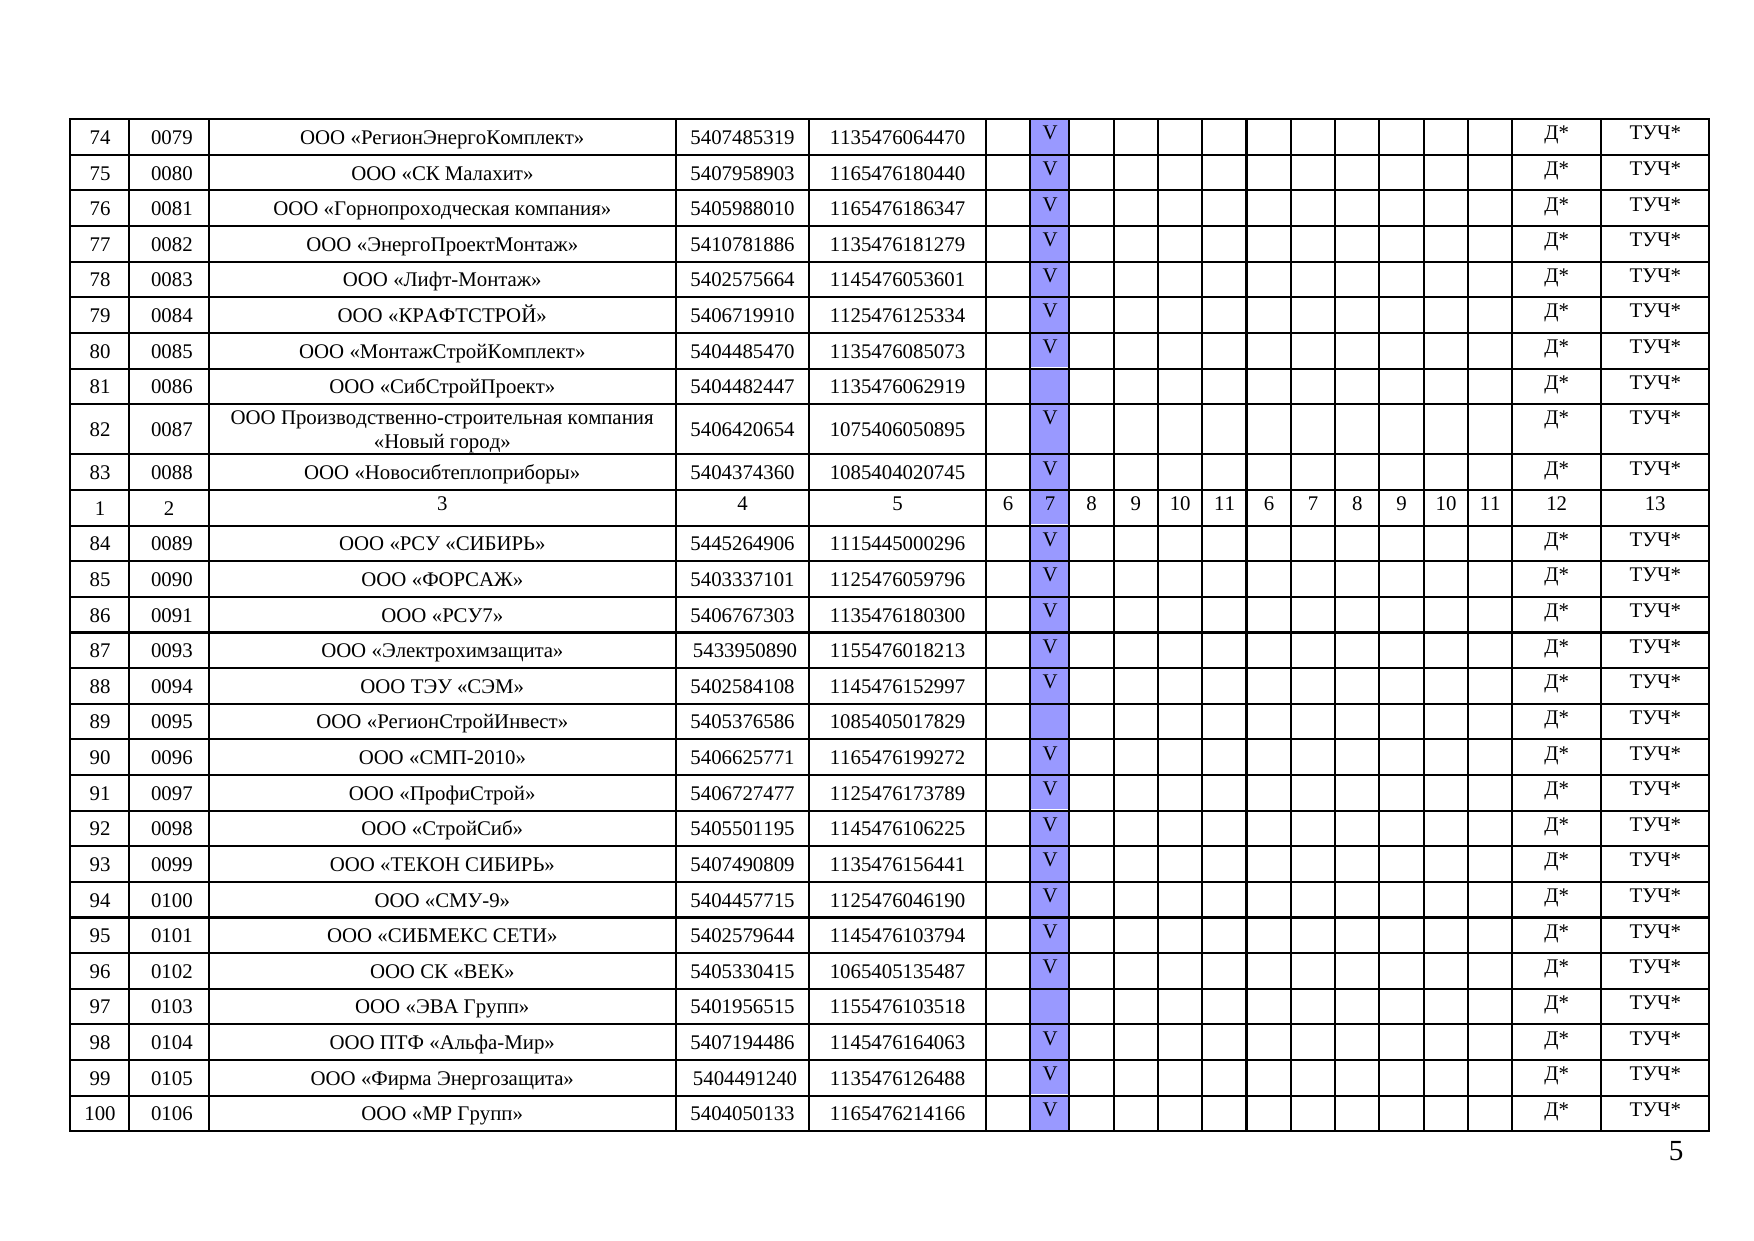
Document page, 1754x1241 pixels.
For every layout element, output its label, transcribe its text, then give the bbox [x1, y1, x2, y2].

table_cell [1336, 990, 1378, 1023]
table_cell [1070, 527, 1113, 560]
table_cell [1248, 740, 1290, 774]
table_cell [1203, 562, 1245, 596]
table_cell [1336, 334, 1378, 367]
table_cell Д* [1513, 562, 1600, 596]
table_cell 5403337101 [677, 562, 808, 596]
table_cell [1159, 455, 1201, 489]
table_cell Д* [1513, 298, 1600, 332]
table_cell 1155476103518 [810, 990, 985, 1023]
table_cell [1248, 455, 1290, 489]
table_cell [1115, 669, 1157, 703]
table_cell [1469, 298, 1511, 332]
table_cell [1070, 990, 1113, 1023]
table_cell V [1031, 847, 1068, 881]
table_cell [1292, 527, 1334, 560]
table_cell [1115, 1061, 1157, 1094]
table_cell [1292, 1061, 1334, 1094]
table_cell 9 [1380, 491, 1423, 524]
table_cell [1115, 562, 1157, 596]
table_cell 87 [71, 634, 128, 667]
table_cell [1380, 990, 1423, 1023]
table_cell [1203, 883, 1245, 916]
table_cell 0082 [130, 227, 208, 261]
table_cell [1292, 776, 1334, 809]
table_cell [1203, 370, 1245, 403]
table_cell [1469, 120, 1511, 154]
table_cell 5406625771 [677, 740, 808, 774]
table_cell [1115, 298, 1157, 332]
table_cell 90 [71, 740, 128, 774]
table_cell ООО «Электрохимзащита» [210, 634, 675, 667]
table_cell 1135476062919 [810, 370, 985, 403]
table_cell [1070, 455, 1113, 489]
table_cell [1115, 990, 1157, 1023]
table_cell Д* [1513, 740, 1600, 774]
table_cell 1065405135487 [810, 954, 985, 988]
table_cell ТУЧ* [1602, 263, 1708, 296]
table_cell 0079 [130, 120, 208, 154]
table_cell [1292, 740, 1334, 774]
table_cell [1292, 263, 1334, 296]
table_cell [1336, 1097, 1378, 1130]
table_cell 0083 [130, 263, 208, 296]
table_cell [1469, 227, 1511, 261]
table_cell [1248, 634, 1290, 667]
table_cell V [1031, 954, 1068, 988]
table_cell 5407490809 [677, 847, 808, 881]
table_cell 82 [71, 405, 128, 453]
table_cell [1031, 705, 1068, 738]
table_cell [1469, 990, 1511, 1023]
table_cell [1425, 705, 1467, 738]
table_cell V [1031, 634, 1068, 667]
table_cell Д* [1513, 370, 1600, 403]
table_cell [987, 120, 1029, 154]
table_cell 1135476180300 [810, 598, 985, 631]
table_cell Д* [1513, 405, 1600, 453]
table_cell 12 [1513, 491, 1600, 524]
table_cell [1248, 263, 1290, 296]
table_cell 0087 [130, 405, 208, 453]
table_cell 0088 [130, 455, 208, 489]
table_cell [1380, 705, 1423, 738]
table_cell 84 [71, 527, 128, 560]
table_cell [987, 705, 1029, 738]
table_cell [1425, 740, 1467, 774]
table_cell [1380, 1061, 1423, 1094]
table_cell [1070, 227, 1113, 261]
table_cell ООО «СМУ-9» [210, 883, 675, 916]
table_cell [1469, 919, 1511, 952]
table_cell [1248, 954, 1290, 988]
table_cell [1070, 812, 1113, 845]
table_cell ООО «СтройСиб» [210, 812, 675, 845]
table_cell 1145476103794 [810, 919, 985, 952]
table_cell 1165476199272 [810, 740, 985, 774]
table_cell Д* [1513, 263, 1600, 296]
table_cell [1248, 883, 1290, 916]
table_cell 0090 [130, 562, 208, 596]
table_cell ТУЧ* [1602, 562, 1708, 596]
table_cell [1380, 634, 1423, 667]
table_cell [1159, 634, 1201, 667]
table_cell [1469, 669, 1511, 703]
table_cell [1336, 527, 1378, 560]
table_cell [1425, 191, 1467, 225]
table_cell ООО ПТФ «Альфа-Мир» [210, 1025, 675, 1059]
table_cell [1070, 598, 1113, 631]
table_cell [1115, 883, 1157, 916]
table_cell [987, 1061, 1029, 1094]
table_cell [1425, 562, 1467, 596]
table_cell [1425, 812, 1467, 845]
table_cell [1070, 919, 1113, 952]
table_cell Д* [1513, 120, 1600, 154]
table_cell 1125476059796 [810, 562, 985, 596]
table_cell 5404482447 [677, 370, 808, 403]
table_cell 6 [1248, 491, 1290, 524]
table_cell [1248, 298, 1290, 332]
table_cell ТУЧ* [1602, 120, 1708, 154]
table_cell ТУЧ* [1602, 598, 1708, 631]
table_cell ТУЧ* [1602, 1061, 1708, 1094]
table_cell 3 [210, 491, 675, 524]
table_cell [1248, 1061, 1290, 1094]
table_cell [1380, 740, 1423, 774]
table_cell [1248, 191, 1290, 225]
table_cell [1070, 1097, 1113, 1130]
table_cell ТУЧ* [1602, 334, 1708, 367]
table_cell 5402579644 [677, 919, 808, 952]
table_cell [1203, 263, 1245, 296]
table_cell [1336, 120, 1378, 154]
table_cell 8 [1070, 491, 1113, 524]
table_cell V [1031, 598, 1068, 631]
table_cell ТУЧ* [1602, 1025, 1708, 1059]
table_cell [1425, 669, 1467, 703]
table_cell [1380, 669, 1423, 703]
table_cell 5433950890 [677, 634, 808, 667]
table_cell ТУЧ* [1602, 1097, 1708, 1130]
table_cell [1070, 405, 1113, 453]
table_cell ООО «РСУ7» [210, 598, 675, 631]
table_cell [1425, 120, 1467, 154]
table_cell 91 [71, 776, 128, 809]
table_cell [1115, 634, 1157, 667]
table_cell 5 [810, 491, 985, 524]
table_cell [1292, 156, 1334, 189]
table_cell Д* [1513, 812, 1600, 845]
table_cell [1159, 334, 1201, 367]
table_cell [1336, 669, 1378, 703]
table_cell [1425, 334, 1467, 367]
table_cell ООО «СК Малахит» [210, 156, 675, 189]
table_cell [1159, 191, 1201, 225]
table_cell 0094 [130, 669, 208, 703]
table_cell Д* [1513, 527, 1600, 560]
table_cell 5407485319 [677, 120, 808, 154]
table_cell 0081 [130, 191, 208, 225]
table_cell [1070, 1061, 1113, 1094]
table_cell 1085405017829 [810, 705, 985, 738]
table_cell [987, 334, 1029, 367]
table_cell [1425, 370, 1467, 403]
table_cell [1248, 847, 1290, 881]
table_cell 7 [1292, 491, 1334, 524]
table_cell ООО «ПрофиСтрой» [210, 776, 675, 809]
table_cell [1425, 227, 1467, 261]
table_cell [1469, 776, 1511, 809]
table_cell [1425, 156, 1467, 189]
table_cell [1469, 705, 1511, 738]
table_cell ТУЧ* [1602, 370, 1708, 403]
table_cell Д* [1513, 1097, 1600, 1130]
table_cell [1336, 191, 1378, 225]
table_cell [1380, 191, 1423, 225]
table_cell [1115, 954, 1157, 988]
table_cell [1159, 883, 1201, 916]
table_cell [1292, 334, 1334, 367]
table_cell 5406719910 [677, 298, 808, 332]
table_cell [1380, 334, 1423, 367]
table_cell 100 [71, 1097, 128, 1130]
table_cell ООО «РСУ «СИБИРЬ» [210, 527, 675, 560]
table_cell 11 [1469, 491, 1511, 524]
table_cell [1203, 634, 1245, 667]
table_cell [1292, 812, 1334, 845]
table_cell [1425, 263, 1467, 296]
table_cell [1159, 227, 1201, 261]
table_cell 7 [1031, 491, 1068, 524]
table_cell Д* [1513, 883, 1600, 916]
table_cell ООО «Новосибтеплоприборы» [210, 455, 675, 489]
table_cell [1203, 705, 1245, 738]
table_cell 0101 [130, 919, 208, 952]
table_cell [987, 919, 1029, 952]
table_cell V [1031, 669, 1068, 703]
table_cell ТУЧ* [1602, 776, 1708, 809]
table_cell [1469, 812, 1511, 845]
table_cell [1425, 455, 1467, 489]
table_cell [987, 1097, 1029, 1130]
table_cell [1203, 191, 1245, 225]
table_cell [1115, 812, 1157, 845]
table_cell [1248, 405, 1290, 453]
table_cell [1203, 298, 1245, 332]
table_cell Д* [1513, 227, 1600, 261]
table_cell 10 [1425, 491, 1467, 524]
table_cell [1469, 1025, 1511, 1059]
table_cell 5405376586 [677, 705, 808, 738]
table_cell V [1031, 562, 1068, 596]
table_cell [1159, 1061, 1201, 1094]
table_cell Д* [1513, 1061, 1600, 1094]
table_cell 1165476180440 [810, 156, 985, 189]
table_cell [1159, 919, 1201, 952]
table_cell 5406767303 [677, 598, 808, 631]
table_cell [1159, 705, 1201, 738]
table_cell Д* [1513, 598, 1600, 631]
table_cell ООО «Лифт-Монтаж» [210, 263, 675, 296]
table_cell 1085404020745 [810, 455, 985, 489]
table_cell 94 [71, 883, 128, 916]
table_cell 1145476053601 [810, 263, 985, 296]
table_cell [987, 527, 1029, 560]
table_cell ООО «РегионЭнергоКомплект» [210, 120, 675, 154]
table_cell 0103 [130, 990, 208, 1023]
table_cell [1469, 370, 1511, 403]
table_cell [1248, 156, 1290, 189]
table_cell [1336, 812, 1378, 845]
table_cell [1070, 370, 1113, 403]
table_cell 5401956515 [677, 990, 808, 1023]
table_cell [1159, 847, 1201, 881]
table_cell [1336, 227, 1378, 261]
table_cell [1070, 191, 1113, 225]
table_cell [1070, 562, 1113, 596]
table_cell [1469, 263, 1511, 296]
table_cell [1425, 919, 1467, 952]
table_cell [1425, 1097, 1467, 1130]
table_cell 0104 [130, 1025, 208, 1059]
table_cell [1292, 120, 1334, 154]
table_cell 0099 [130, 847, 208, 881]
table_cell [1425, 847, 1467, 881]
table_cell V [1031, 1025, 1068, 1059]
table_cell [1070, 776, 1113, 809]
table_cell [1115, 156, 1157, 189]
table_cell 1125476046190 [810, 883, 985, 916]
table_cell [1292, 1097, 1334, 1130]
table_cell [1070, 298, 1113, 332]
table_cell [1336, 298, 1378, 332]
table_cell [1159, 298, 1201, 332]
table_cell ООО «РегионСтройИнвест» [210, 705, 675, 738]
table_cell [1248, 705, 1290, 738]
table_cell 5404374360 [677, 455, 808, 489]
table_cell 86 [71, 598, 128, 631]
table_cell [1115, 455, 1157, 489]
table_cell [1469, 1061, 1511, 1094]
table_cell [1159, 1025, 1201, 1059]
table_cell [1115, 334, 1157, 367]
table_cell 75 [71, 156, 128, 189]
table_cell [1425, 598, 1467, 631]
table_cell [1070, 334, 1113, 367]
table_cell [1248, 1097, 1290, 1130]
table_cell [1115, 740, 1157, 774]
table_cell [1115, 919, 1157, 952]
table_cell [1203, 1097, 1245, 1130]
table_cell 5406727477 [677, 776, 808, 809]
table_cell 1135476156441 [810, 847, 985, 881]
table_cell 0106 [130, 1097, 208, 1130]
table_cell ООО «СибСтройПроект» [210, 370, 675, 403]
table_cell [1248, 227, 1290, 261]
table_cell [1248, 598, 1290, 631]
table_cell ТУЧ* [1602, 740, 1708, 774]
table_cell Д* [1513, 776, 1600, 809]
table_cell [1115, 370, 1157, 403]
table_cell 0080 [130, 156, 208, 189]
table_cell 5407958903 [677, 156, 808, 189]
table_cell V [1031, 263, 1068, 296]
table_cell 0093 [130, 634, 208, 667]
table_cell [1469, 954, 1511, 988]
table_cell [987, 954, 1029, 988]
table_cell [1292, 455, 1334, 489]
table_cell [1159, 740, 1201, 774]
table_cell 1135476181279 [810, 227, 985, 261]
table_cell 1075406050895 [810, 405, 985, 453]
table_cell 81 [71, 370, 128, 403]
table_cell [1159, 990, 1201, 1023]
table_cell [1425, 990, 1467, 1023]
table_cell 5445264906 [677, 527, 808, 560]
table_cell Д* [1513, 954, 1600, 988]
table_cell 98 [71, 1025, 128, 1059]
table_cell [1292, 847, 1334, 881]
table_cell [1292, 919, 1334, 952]
table_cell [1115, 527, 1157, 560]
table_cell [1469, 634, 1511, 667]
table_cell [1336, 919, 1378, 952]
table_cell [987, 740, 1029, 774]
table_cell 83 [71, 455, 128, 489]
table_cell 85 [71, 562, 128, 596]
table_cell 77 [71, 227, 128, 261]
table_cell 5404485470 [677, 334, 808, 367]
table_cell V [1031, 812, 1068, 845]
table_cell [1380, 455, 1423, 489]
table_cell [1336, 370, 1378, 403]
table_cell ТУЧ* [1602, 156, 1708, 189]
table_cell [1380, 156, 1423, 189]
table_cell [1248, 370, 1290, 403]
table_cell 5407194486 [677, 1025, 808, 1059]
table_cell 5404491240 [677, 1061, 808, 1094]
table_cell [987, 634, 1029, 667]
table_cell 1155476018213 [810, 634, 985, 667]
table_cell [1336, 455, 1378, 489]
table_cell [1380, 847, 1423, 881]
table_cell [1159, 527, 1201, 560]
table_cell [1203, 227, 1245, 261]
table_cell ООО «СИБМЕКС СЕТИ» [210, 919, 675, 952]
table_cell [1248, 776, 1290, 809]
table_cell [1115, 1025, 1157, 1059]
table_cell 0091 [130, 598, 208, 631]
table_cell [1248, 562, 1290, 596]
table_cell [1203, 156, 1245, 189]
table_cell [1115, 1097, 1157, 1130]
table_cell [987, 405, 1029, 453]
table_cell [1336, 562, 1378, 596]
table_cell V [1031, 1097, 1068, 1130]
table_cell [1292, 191, 1334, 225]
table_cell 0100 [130, 883, 208, 916]
table_cell [1469, 598, 1511, 631]
table_cell [1292, 990, 1334, 1023]
table_cell [1159, 598, 1201, 631]
table_cell [1159, 562, 1201, 596]
table_cell 5402584108 [677, 669, 808, 703]
table_cell [1203, 1025, 1245, 1059]
table_cell 1145476106225 [810, 812, 985, 845]
table_cell [1380, 1025, 1423, 1059]
table_cell V [1031, 156, 1068, 189]
table_cell 5402575664 [677, 263, 808, 296]
table_cell [1248, 919, 1290, 952]
table_cell V [1031, 227, 1068, 261]
table_cell V [1031, 455, 1068, 489]
table_cell ТУЧ* [1602, 634, 1708, 667]
table_cell [1425, 527, 1467, 560]
table_cell [1336, 263, 1378, 296]
table_cell ТУЧ* [1602, 669, 1708, 703]
table_cell ООО «ТЕКОН СИБИРЬ» [210, 847, 675, 881]
table_cell [1336, 954, 1378, 988]
table_cell [987, 156, 1029, 189]
table_cell [1469, 334, 1511, 367]
table_cell [1380, 883, 1423, 916]
table_cell Д* [1513, 1025, 1600, 1059]
table_cell [1248, 120, 1290, 154]
table_cell ТУЧ* [1602, 705, 1708, 738]
table_cell [1070, 1025, 1113, 1059]
table_cell [1292, 227, 1334, 261]
table_cell 6 [987, 491, 1029, 524]
table_cell 0097 [130, 776, 208, 809]
table_cell 76 [71, 191, 128, 225]
table_cell [1248, 990, 1290, 1023]
table_cell [1031, 990, 1068, 1023]
table_cell ТУЧ* [1602, 191, 1708, 225]
table_cell 5405330415 [677, 954, 808, 988]
table_cell [1292, 562, 1334, 596]
table_cell [1203, 669, 1245, 703]
table_cell [1070, 669, 1113, 703]
table_cell [1425, 1061, 1467, 1094]
table_cell 0105 [130, 1061, 208, 1094]
table_cell [1115, 120, 1157, 154]
table_cell [987, 883, 1029, 916]
table_cell Д* [1513, 705, 1600, 738]
table_cell V [1031, 776, 1068, 809]
table_cell [1380, 919, 1423, 952]
table_cell [987, 298, 1029, 332]
table_cell 1145476164063 [810, 1025, 985, 1059]
table_cell [1159, 405, 1201, 453]
table_cell ООО «ЭнергоПроектМонтаж» [210, 227, 675, 261]
table_cell [1292, 405, 1334, 453]
table_cell [1115, 227, 1157, 261]
table_cell Д* [1513, 634, 1600, 667]
table_cell [1203, 598, 1245, 631]
table_cell 99 [71, 1061, 128, 1094]
table_cell V [1031, 405, 1068, 453]
table_cell 80 [71, 334, 128, 367]
table_cell ТУЧ* [1602, 227, 1708, 261]
table_cell 1125476173789 [810, 776, 985, 809]
table_cell [1425, 1025, 1467, 1059]
table_cell [1203, 1061, 1245, 1094]
table_cell ООО Производственно-строительная компания «Новый город» [210, 405, 675, 453]
table_cell V [1031, 1061, 1068, 1094]
table_cell 0084 [130, 298, 208, 332]
table_cell V [1031, 334, 1068, 367]
table_cell 95 [71, 919, 128, 952]
table_cell 78 [71, 263, 128, 296]
table_cell [1115, 847, 1157, 881]
table_cell [1380, 562, 1423, 596]
table_cell ООО СК «ВЕК» [210, 954, 675, 988]
table_cell [1292, 598, 1334, 631]
table_cell [1203, 405, 1245, 453]
table_cell ТУЧ* [1602, 919, 1708, 952]
table_cell [1031, 370, 1068, 403]
table_cell 89 [71, 705, 128, 738]
table_cell [1115, 263, 1157, 296]
table_cell Д* [1513, 919, 1600, 952]
table_cell [1469, 1097, 1511, 1130]
table_cell [1425, 405, 1467, 453]
table_cell [1070, 954, 1113, 988]
table_cell ТУЧ* [1602, 298, 1708, 332]
table_cell [1292, 1025, 1334, 1059]
table_cell [1203, 455, 1245, 489]
table_cell [1469, 455, 1511, 489]
table_cell ООО «МонтажСтройКомплект» [210, 334, 675, 367]
table_cell 5404457715 [677, 883, 808, 916]
table_cell [987, 455, 1029, 489]
table_cell 0089 [130, 527, 208, 560]
table_cell [1336, 847, 1378, 881]
table_cell [1203, 740, 1245, 774]
table_cell [1336, 634, 1378, 667]
table_cell [1380, 1097, 1423, 1130]
table_cell [1292, 634, 1334, 667]
table_cell V [1031, 527, 1068, 560]
table_cell 4 [677, 491, 808, 524]
table_cell [1115, 191, 1157, 225]
table_cell [1336, 740, 1378, 774]
table_cell ТУЧ* [1602, 405, 1708, 453]
table_cell ТУЧ* [1602, 812, 1708, 845]
table_cell [987, 263, 1029, 296]
table_cell 5405501195 [677, 812, 808, 845]
table_cell [1070, 883, 1113, 916]
table_cell [1292, 883, 1334, 916]
table_cell [1203, 120, 1245, 154]
table_cell 1115445000296 [810, 527, 985, 560]
table_cell [1115, 705, 1157, 738]
table_cell V [1031, 919, 1068, 952]
table_cell ООО «КРАФТСТРОЙ» [210, 298, 675, 332]
table_cell [1203, 990, 1245, 1023]
table_cell [1336, 776, 1378, 809]
table_cell [1203, 919, 1245, 952]
table_cell V [1031, 191, 1068, 225]
table_cell [987, 191, 1029, 225]
table_cell 13 [1602, 491, 1708, 524]
table_cell [1380, 776, 1423, 809]
table_cell [1292, 298, 1334, 332]
table_cell [1159, 812, 1201, 845]
table_cell [1248, 669, 1290, 703]
table_cell [1380, 227, 1423, 261]
table_cell [1070, 156, 1113, 189]
table_cell [1070, 740, 1113, 774]
table_cell [1070, 263, 1113, 296]
table_cell [1159, 669, 1201, 703]
table_cell [1070, 705, 1113, 738]
table_cell 5410781886 [677, 227, 808, 261]
table_cell [1159, 1097, 1201, 1130]
table_cell [1203, 812, 1245, 845]
table_cell 93 [71, 847, 128, 881]
table_cell ООО «ЭВА Групп» [210, 990, 675, 1023]
table_cell [1380, 527, 1423, 560]
table_cell [1070, 847, 1113, 881]
table_cell [1248, 1025, 1290, 1059]
table_cell [1292, 669, 1334, 703]
table_cell [1380, 370, 1423, 403]
table_cell [1469, 562, 1511, 596]
table_cell [1159, 776, 1201, 809]
table_cell 0098 [130, 812, 208, 845]
table_cell Д* [1513, 669, 1600, 703]
table_cell [1469, 191, 1511, 225]
table_cell [1380, 120, 1423, 154]
table_cell 1135476064470 [810, 120, 985, 154]
table_cell Д* [1513, 191, 1600, 225]
table_cell [1115, 776, 1157, 809]
table_cell ООО «Горнопроходческая компания» [210, 191, 675, 225]
table_cell 1 [71, 491, 128, 524]
table_cell 1165476186347 [810, 191, 985, 225]
table_cell [1336, 883, 1378, 916]
table_cell [1115, 405, 1157, 453]
table_cell [1159, 156, 1201, 189]
table_cell [1469, 405, 1511, 453]
table_cell [1248, 527, 1290, 560]
table_cell [1380, 298, 1423, 332]
table_cell ООО «ФОРСАЖ» [210, 562, 675, 596]
table_cell ООО ТЭУ «СЭМ» [210, 669, 675, 703]
table_cell [1336, 598, 1378, 631]
table_cell [1159, 954, 1201, 988]
table_cell [1469, 527, 1511, 560]
table_cell V [1031, 740, 1068, 774]
table_cell ТУЧ* [1602, 883, 1708, 916]
table_cell [1336, 1061, 1378, 1094]
table_cell 5404050133 [677, 1097, 808, 1130]
table_cell V [1031, 883, 1068, 916]
table_cell [1159, 370, 1201, 403]
table_cell [987, 812, 1029, 845]
table_cell Д* [1513, 334, 1600, 367]
table_cell V [1031, 120, 1068, 154]
table_cell [1425, 634, 1467, 667]
table_cell 97 [71, 990, 128, 1023]
table_cell ООО «СМП-2010» [210, 740, 675, 774]
table_cell [1203, 527, 1245, 560]
table_cell [1248, 334, 1290, 367]
table_cell [1425, 298, 1467, 332]
table_cell [1469, 156, 1511, 189]
table_cell [1159, 120, 1201, 154]
table_cell [1336, 705, 1378, 738]
table_cell [1425, 954, 1467, 988]
table_cell [987, 562, 1029, 596]
table_cell [987, 227, 1029, 261]
table_cell Д* [1513, 156, 1600, 189]
table_cell [987, 1025, 1029, 1059]
table_cell 88 [71, 669, 128, 703]
table_cell ТУЧ* [1602, 990, 1708, 1023]
table_cell 74 [71, 120, 128, 154]
table_cell [1292, 705, 1334, 738]
table_cell [987, 990, 1029, 1023]
table_cell [1203, 776, 1245, 809]
table_cell [1070, 120, 1113, 154]
table_cell [1115, 598, 1157, 631]
table_cell 1125476125334 [810, 298, 985, 332]
table_cell 79 [71, 298, 128, 332]
table_cell [1380, 263, 1423, 296]
table_cell ТУЧ* [1602, 847, 1708, 881]
table_cell 96 [71, 954, 128, 988]
table_cell [1203, 334, 1245, 367]
table_cell 0102 [130, 954, 208, 988]
table_cell [1070, 634, 1113, 667]
table_cell Д* [1513, 455, 1600, 489]
table_cell 0085 [130, 334, 208, 367]
table_cell 1135476126488 [810, 1061, 985, 1094]
table_cell 0086 [130, 370, 208, 403]
table_cell 0095 [130, 705, 208, 738]
table_cell 5406420654 [677, 405, 808, 453]
table_cell [987, 669, 1029, 703]
table_cell [1469, 883, 1511, 916]
table_cell [1469, 740, 1511, 774]
table_cell 8 [1336, 491, 1378, 524]
table_cell V [1031, 298, 1068, 332]
table_cell [1380, 405, 1423, 453]
table_cell [1292, 370, 1334, 403]
table_cell [987, 847, 1029, 881]
table_cell 5405988010 [677, 191, 808, 225]
table_cell [1425, 883, 1467, 916]
table_cell 10 [1159, 491, 1201, 524]
table_cell [1248, 812, 1290, 845]
table_cell [1380, 954, 1423, 988]
table_cell 0096 [130, 740, 208, 774]
table_cell 2 [130, 491, 208, 524]
table_cell [1159, 263, 1201, 296]
table_cell 1145476152997 [810, 669, 985, 703]
table_cell ТУЧ* [1602, 954, 1708, 988]
table_cell [987, 776, 1029, 809]
table_cell [1425, 776, 1467, 809]
table_cell [987, 598, 1029, 631]
table_cell ООО «Фирма Энергозащита» [210, 1061, 675, 1094]
table_cell ООО «МР Групп» [210, 1097, 675, 1130]
table_cell [1203, 847, 1245, 881]
table_cell [1292, 954, 1334, 988]
table_cell [1469, 847, 1511, 881]
table_cell 1135476085073 [810, 334, 985, 367]
table_cell Д* [1513, 990, 1600, 1023]
table_cell Д* [1513, 847, 1600, 881]
table_cell [1380, 812, 1423, 845]
table_cell ТУЧ* [1602, 527, 1708, 560]
table_cell 11 [1203, 491, 1245, 524]
table_cell [1203, 954, 1245, 988]
table_cell 1165476214166 [810, 1097, 985, 1130]
table_cell 92 [71, 812, 128, 845]
table_cell ТУЧ* [1602, 455, 1708, 489]
table_cell [1336, 156, 1378, 189]
table_cell [1380, 598, 1423, 631]
table_cell [1336, 405, 1378, 453]
table_cell [987, 370, 1029, 403]
table_cell 9 [1115, 491, 1157, 524]
table_cell [1336, 1025, 1378, 1059]
